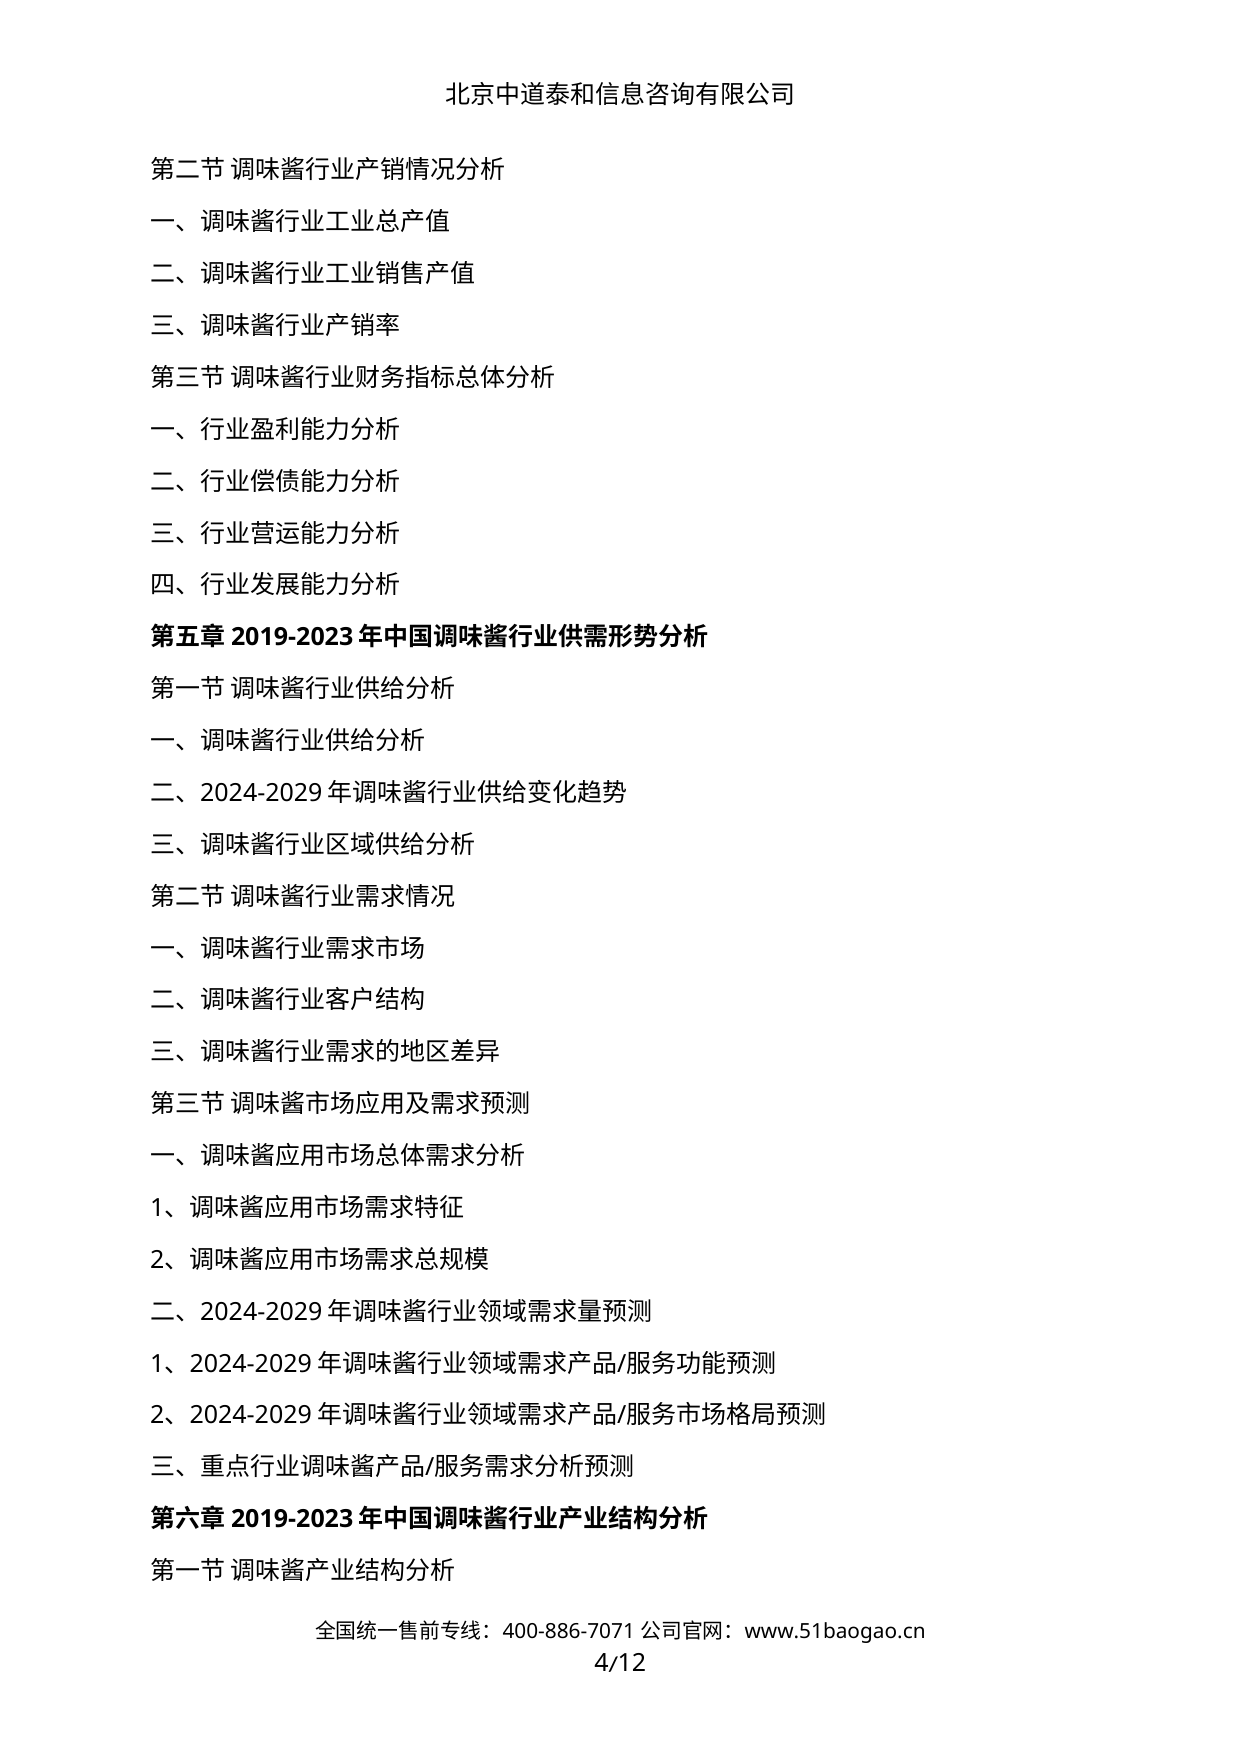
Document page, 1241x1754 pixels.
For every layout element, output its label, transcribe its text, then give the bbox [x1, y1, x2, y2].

text 第三节 调味酱市场应用及需求预测 [150, 1084, 1090, 1120]
text 2、调味酱应用市场需求总规模 [150, 1239, 1090, 1276]
text 二、调味酱行业工业销售产值 [150, 254, 1090, 290]
text 一、调味酱应用市场总体需求分析 [150, 1136, 1090, 1172]
text 1、2024-2029年调味酱行业领域需求产品/服务功能预测 [150, 1343, 1090, 1379]
text 三、调味酱行业产销率 [150, 306, 1090, 342]
text 四、行业发展能力分析 [150, 565, 1090, 601]
text 第三节 调味酱行业财务指标总体分析 [150, 357, 1090, 394]
text 三、调味酱行业区域供给分析 [150, 824, 1090, 861]
text 第二节 调味酱行业产销情况分析 [150, 150, 1090, 186]
text 一、调味酱行业供给分析 [150, 721, 1090, 757]
text 第二节 调味酱行业需求情况 [150, 876, 1090, 912]
text 三、重点行业调味酱产品/服务需求分析预测 [150, 1447, 1090, 1483]
text 二、调味酱行业客户结构 [150, 980, 1090, 1016]
text 第五章 2019-2023年中国调味酱行业供需形势分析 [150, 617, 1090, 653]
text 第一节 调味酱产业结构分析 [150, 1551, 1090, 1587]
text 二、行业偿债能力分析 [150, 461, 1090, 497]
text 第一节 调味酱行业供给分析 [150, 669, 1090, 705]
text 三、行业营运能力分析 [150, 513, 1090, 549]
text 一、调味酱行业需求市场 [150, 928, 1090, 964]
text 二、2024-2029年调味酱行业领域需求量预测 [150, 1291, 1090, 1327]
text 二、2024-2029年调味酱行业供给变化趋势 [150, 772, 1090, 809]
text 三、调味酱行业需求的地区差异 [150, 1032, 1090, 1068]
text 1、调味酱应用市场需求特征 [150, 1187, 1090, 1224]
text 一、行业盈利能力分析 [150, 409, 1090, 446]
text 一、调味酱行业工业总产值 [150, 202, 1090, 238]
text 第六章 2019-2023年中国调味酱行业产业结构分析 [150, 1499, 1090, 1535]
text 2、2024-2029年调味酱行业领域需求产品/服务市场格局预测 [150, 1395, 1090, 1431]
